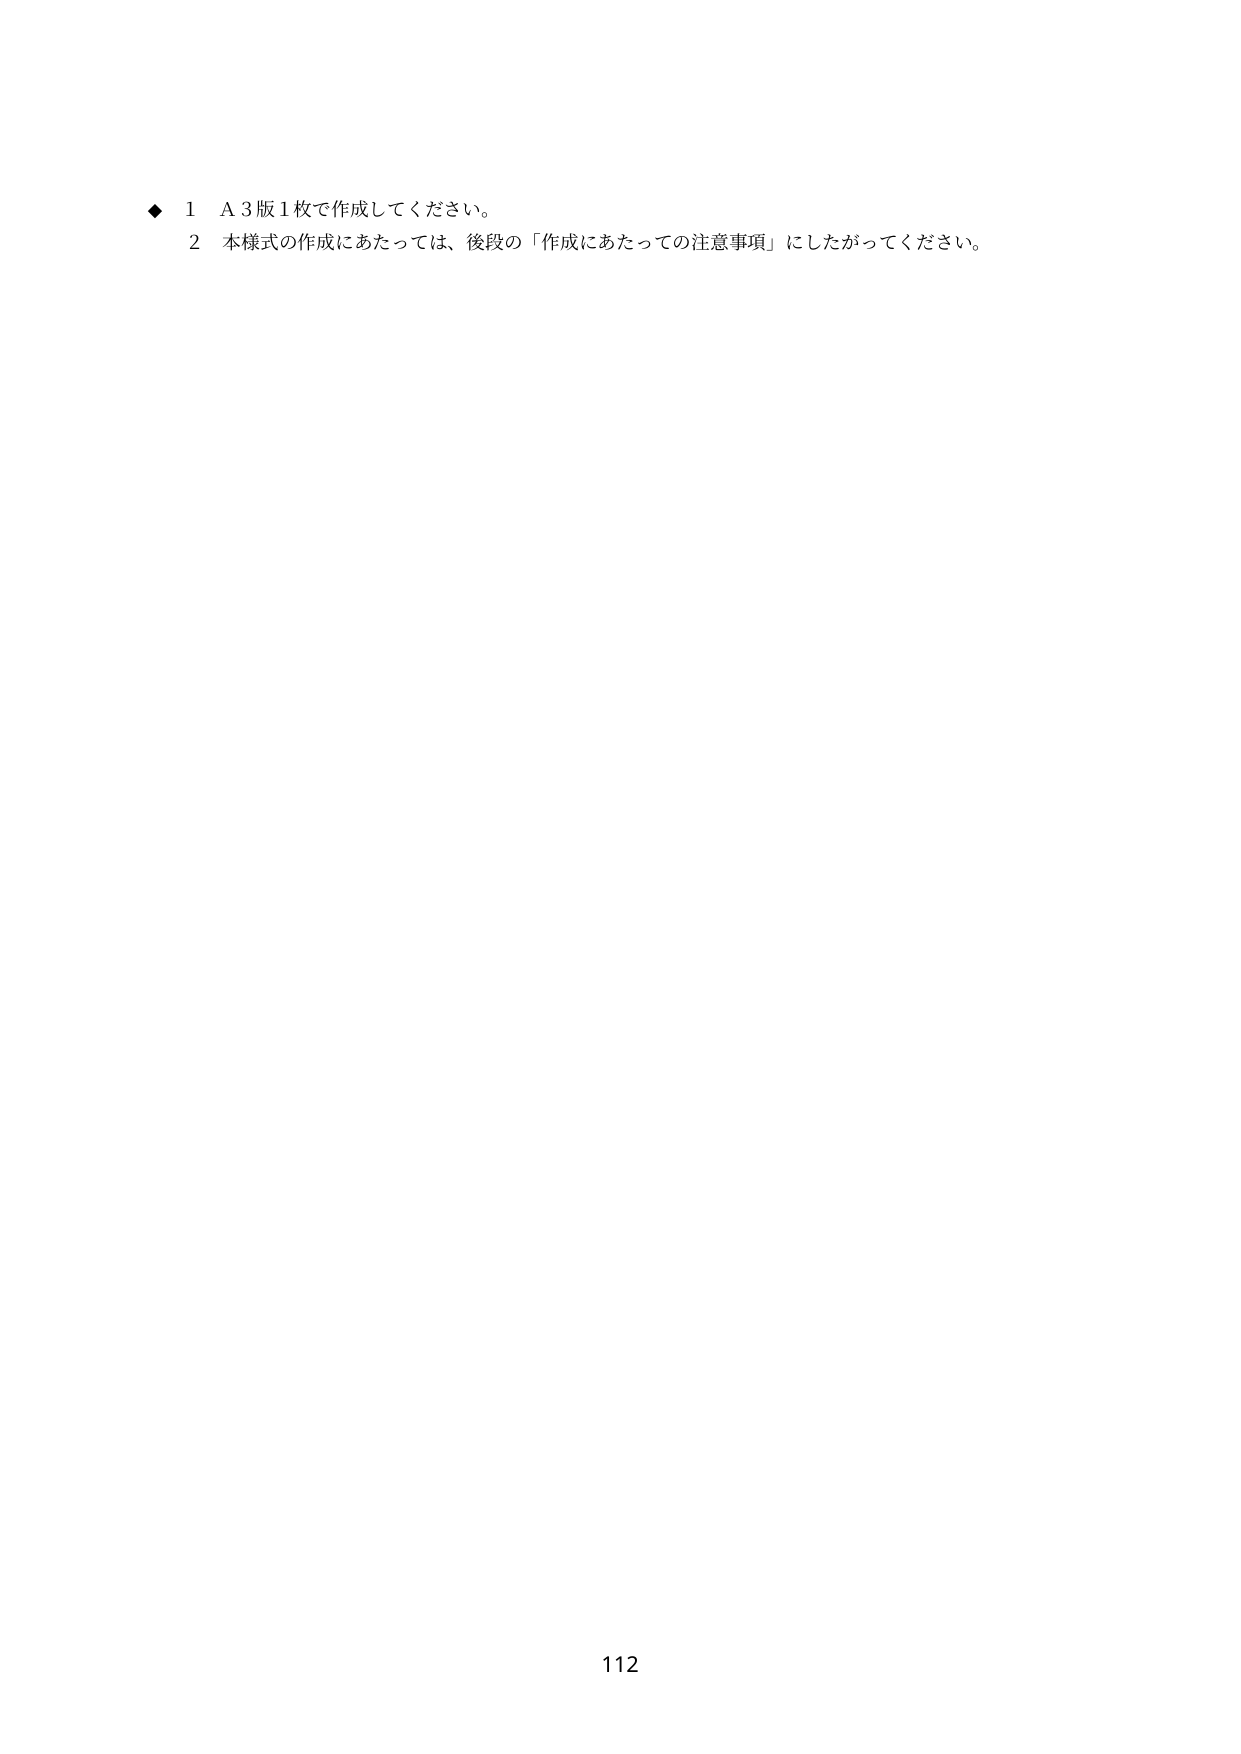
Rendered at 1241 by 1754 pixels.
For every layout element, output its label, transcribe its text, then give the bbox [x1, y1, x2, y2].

text ◆ １ Ａ３版１枚で作成してください。 [148, 192, 1092, 225]
text ２ 本様式の作成にあたっては、後段の「作成にあたっての注意事項」にしたがってください。 [148, 225, 1092, 258]
